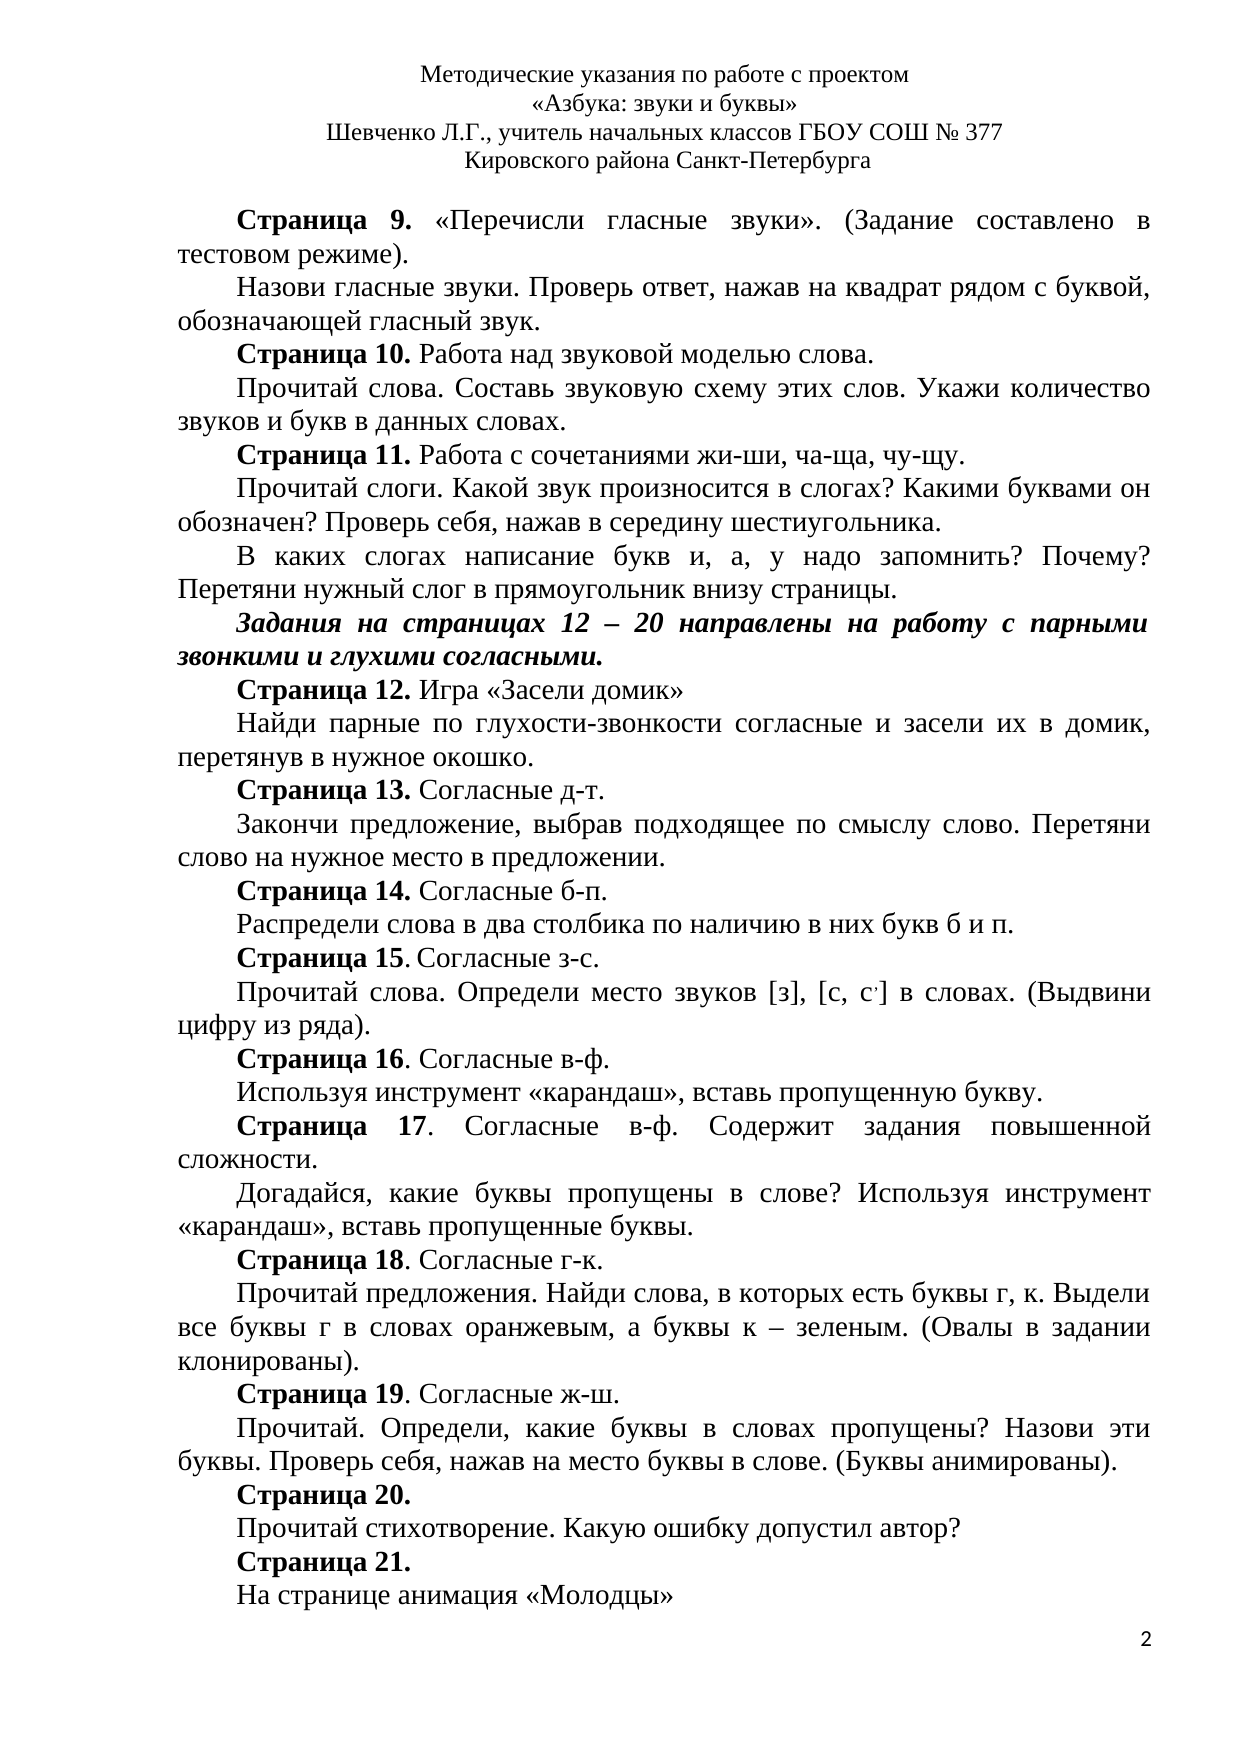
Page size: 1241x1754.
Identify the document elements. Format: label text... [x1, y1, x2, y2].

text Прочитай слова. Определи место звуков [з], [с, с,] в словах. (Выдвини цифру из ряда). [177, 974, 1152, 1041]
text Страница 21. [177, 1544, 1152, 1577]
text Страница 19. Согласные ж-ш. [177, 1376, 1152, 1410]
text Прочитай слова. Составь звуковую схему этих слов. Укажи количество звуков и букв в данных словах. [177, 370, 1152, 437]
text Страница 11. Работа с сочетаниями жи-ши, ча-ща, чу-щу. [177, 437, 1152, 471]
text Закончи предложение, выбрав подходящее по смыслу слово. Перетяни слово на нужное место в предложении. [177, 806, 1152, 873]
text Прочитай слоги. Какой звук произносится в слогах? Какими буквами он обозначен? Проверь себя, нажав в середину шестиугольника. [177, 471, 1152, 538]
text Задания на страницах 12 – 20 направлены на работу с парными звонкими и глухими согласными. [177, 605, 1152, 672]
text Страница 13. Согласные д-т. [177, 772, 1152, 806]
text Прочитай предложения. Найди слова, в которых есть буквы г, к. Выдели все буквы г в словах оранжевым, а буквы к – зеленым. (Овалы в задании клонированы). [177, 1276, 1152, 1376]
text Распредели слова в два столбика по наличию в них букв б и п. [177, 907, 1152, 940]
text Страница 18. Согласные г-к. [177, 1242, 1152, 1276]
text Страница 9. «Перечисли гласные звуки». (Задание составлено в тестовом режиме). [177, 202, 1152, 269]
text Страница 15. Согласные з-с. [177, 940, 1152, 974]
text Страница 12. Игра «Засели домик» [177, 672, 1152, 705]
text Используя инструмент «карандаш», вставь пропущенную букву. [177, 1074, 1152, 1108]
text Страница 20. [177, 1477, 1152, 1510]
text Страница 17. Согласные в-ф. Содержит задания повышенной сложности. [177, 1108, 1152, 1175]
text Догадайся, какие буквы пропущены в слове? Используя инструмент «карандаш», вставь пропущенные буквы. [177, 1175, 1152, 1242]
text В каких слогах написание букв и, а, у надо запомнить? Почему? Перетяни нужный слог в прямоугольник внизу страницы. [177, 538, 1152, 605]
text Прочитай стихотворение. Какую ошибку допустил автор? [177, 1510, 1152, 1544]
text Назови гласные звуки. Проверь ответ, нажав на квадрат рядом с буквой, обозначающей гласный звук. [177, 269, 1152, 336]
text Страница 10. Работа над звуковой моделью слова. [177, 336, 1152, 370]
text На странице анимация «Молодцы» [177, 1577, 1152, 1611]
text Страница 14. Согласные б-п. [177, 873, 1152, 907]
text Прочитай. Определи, какие буквы в словах пропущены? Назови эти буквы. Проверь себя, нажав на место буквы в слове. (Буквы анимированы). [177, 1410, 1152, 1477]
text Найди парные по глухости-звонкости согласные и засели их в домик, перетянув в нужное окошко. [177, 705, 1152, 772]
text Страница 16. Согласные в-ф. [177, 1041, 1152, 1074]
